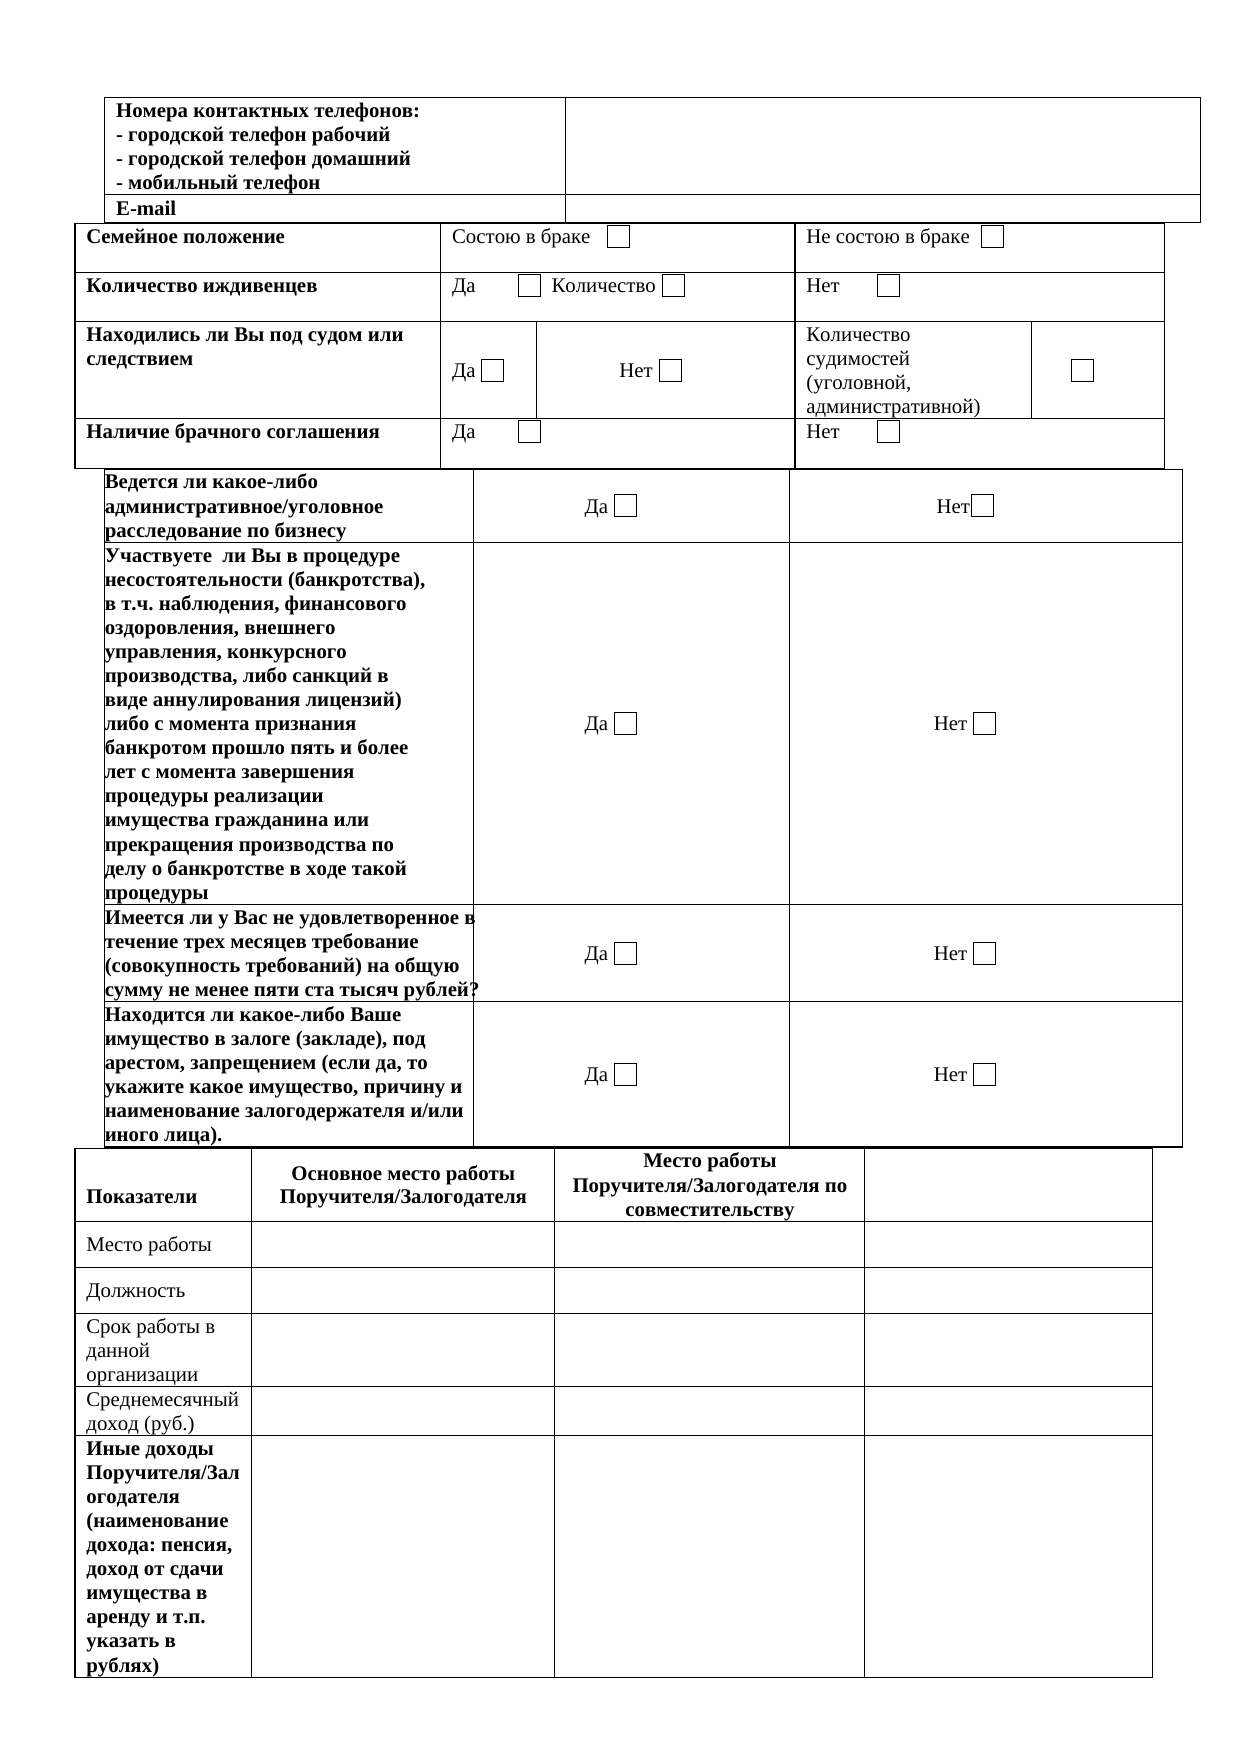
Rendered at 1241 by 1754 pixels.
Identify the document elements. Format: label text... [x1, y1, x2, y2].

table_cell Нет [790, 905, 1182, 1001]
table_cell Количество иждивенцев [76, 273, 440, 321]
table_cell Срок работы в данной организации [76, 1314, 251, 1386]
table_cell [865, 1268, 1152, 1312]
table_cell Нет [796, 273, 1164, 321]
table_header Ведется ли какое-либо административное/уголовное расследование по бизнесу [105, 470, 473, 542]
table_cell [555, 1314, 864, 1386]
table_cell Да [441, 419, 794, 467]
table_cell [252, 1436, 554, 1677]
table_cell Находится ли какое-либо Ваше имущество в залоге (закладе), под арестом, запрещением (если да, то укажите какое имущество, причину и наименование залогодержателя и/или иного лица). [105, 1002, 473, 1146]
table_cell Среднемесячный доход (руб.) [76, 1387, 251, 1435]
table_cell [555, 1268, 864, 1312]
table_cell [865, 1314, 1152, 1386]
table_header Основное место работы Поручителя/Залогодателя [252, 1149, 554, 1221]
table_cell Иные доходы Поручителя/Залогодателя (наименование дохода: пенсия, доход от сдачи имущества в аренду и т.п. указать в рублях) [76, 1436, 251, 1677]
table_cell [555, 1222, 864, 1267]
table_cell Нет [796, 419, 1164, 467]
table_cell Участвуете ли Вы в процедуре несостоятельности (банкротства), в т.ч. наблюдения, финансового оздоровления, внешнего управления, конкурсного производства, либо санкций в виде аннулирования лицензий) либо с момента признания банкротом прошло пять и более лет с момента завершения процедуры реализации имущества гражданина или прекращения производства по делу о банкротстве в ходе такой процедуры [105, 543, 473, 904]
table_cell [566, 195, 1200, 222]
table_cell Да [474, 543, 789, 904]
table_cell Нет [537, 322, 794, 418]
table_cell [865, 1387, 1152, 1435]
table_header Да [474, 470, 789, 542]
table_cell Место работы [76, 1222, 251, 1267]
table_cell Е-mail [105, 195, 565, 222]
table_cell [1032, 322, 1164, 418]
table_header Место работы Поручителя/Залогодателя по совместительству [555, 1149, 864, 1221]
table_cell [555, 1387, 864, 1435]
table_cell Количество судимостей (уголовной, административной) [796, 322, 1031, 418]
table_cell [252, 1222, 554, 1267]
table_cell [252, 1314, 554, 1386]
table_cell Находились ли Вы под судом или следствием [76, 322, 440, 418]
table_header Нет [790, 470, 1182, 542]
table_cell Нет [790, 543, 1182, 904]
table_cell Да Количество [441, 273, 794, 321]
table_header Показатели [76, 1149, 251, 1221]
table_header Состою в браке [441, 224, 794, 272]
table_cell [566, 98, 1200, 194]
table_cell [865, 1222, 1152, 1267]
table_cell [252, 1268, 554, 1312]
table_cell [555, 1436, 864, 1677]
table_cell [865, 1436, 1152, 1677]
table_cell Номера контактных телефонов: - городской телефон рабочий - городской телефон домашний - мобильный телефон [105, 98, 565, 194]
table_cell [252, 1387, 554, 1435]
table_cell Да [474, 1002, 789, 1146]
table_cell Наличие брачного соглашения [76, 419, 440, 467]
table_cell Должность [76, 1268, 251, 1312]
table_header [865, 1149, 1152, 1221]
table_cell Да [474, 905, 789, 1001]
table_cell Да [441, 322, 536, 418]
table_cell Имеется ли у Вас не удовлетворенное в течение трех месяцев требование (совокупность требований) на общую сумму не менее пяти ста тысяч рублей? [105, 905, 473, 1001]
table_header Не состою в браке [796, 224, 1164, 272]
table_header Семейное положение [76, 224, 440, 272]
table_cell Нет [790, 1002, 1182, 1146]
